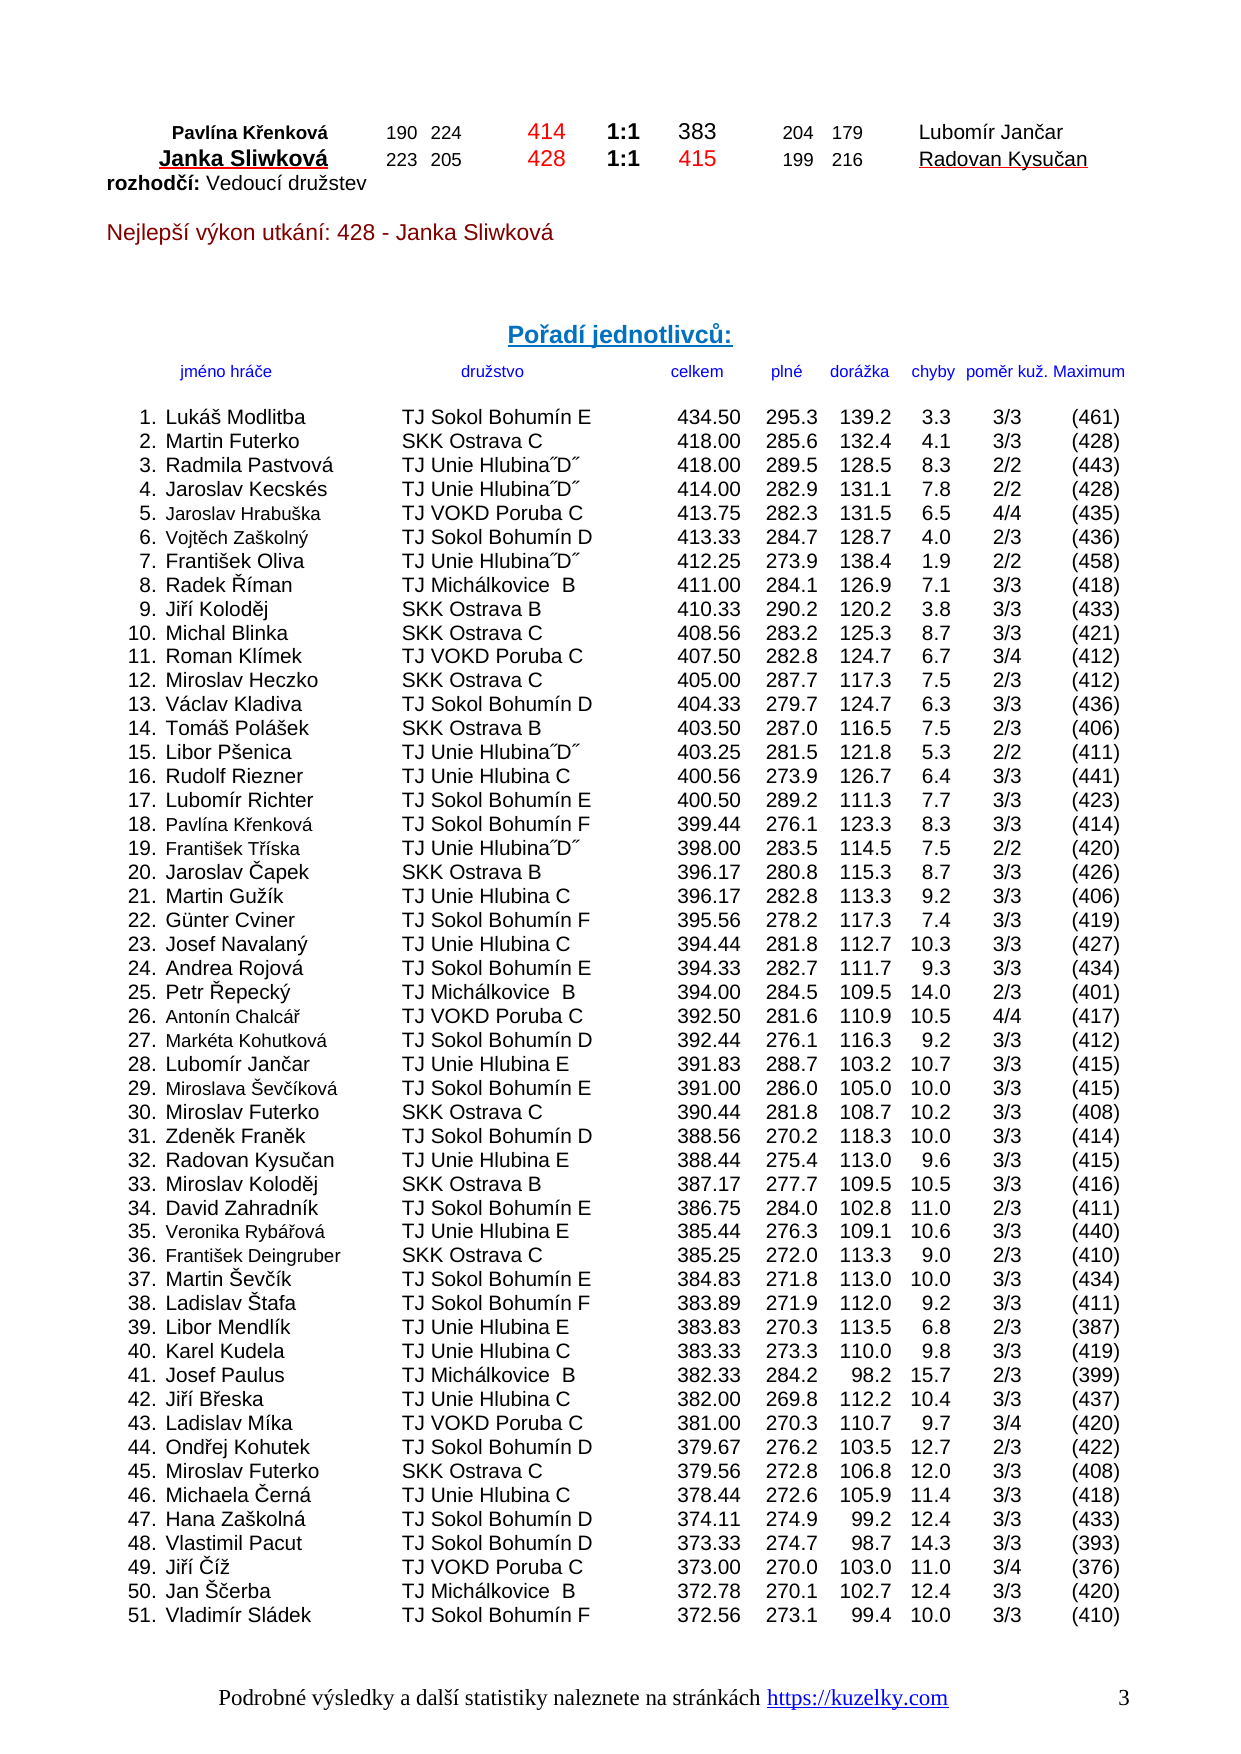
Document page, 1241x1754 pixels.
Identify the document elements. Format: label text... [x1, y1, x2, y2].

text 16. Rudolf Riezner TJ Unie Hlubina C 400.56 273.9 126.7 6.4 3/3 (441) [106, 764, 1134, 788]
text 24. Andrea Rojová TJ Sokol Bohumín E 394.33 282.7 111.7 9.3 3/3 (434) [106, 956, 1134, 980]
text 4. Jaroslav Kecskés TJ Unie Hlubina˝D˝ 414.00 282.9 131.1 7.8 2/2 (428) [106, 477, 1134, 501]
text 32. Radovan Kysučan TJ Unie Hlubina E 388.44 275.4 113.0 9.6 3/3 (415) [106, 1147, 1134, 1171]
text 22. Günter Cviner TJ Sokol Bohumín F 395.56 278.2 117.3 7.4 3/3 (419) [106, 908, 1134, 932]
text 26. Antonín Chalcář TJ VOKD Poruba C 392.50 281.6 110.9 10.5 4/4 (417) [106, 1004, 1134, 1028]
text Pořadí jednotlivců: [94, 320, 1145, 349]
text 9. Jiří Koloděj SKK Ostrava B 410.33 290.2 120.2 3.8 3/3 (433) [106, 596, 1134, 620]
text 21. Martin Gužík TJ Unie Hlubina C 396.17 282.8 113.3 9.2 3/3 (406) [106, 884, 1134, 908]
text 39. Libor Mendlík TJ Unie Hlubina E 383.83 270.3 113.5 6.8 2/3 (387) [106, 1315, 1134, 1339]
text 50. Jan Ščerba TJ Michálkovice B 372.78 270.1 102.7 12.4 3/3 (420) [106, 1579, 1134, 1603]
text 35. Veronika Rybářová TJ Unie Hlubina E 385.44 276.3 109.1 10.6 3/3 (440) [106, 1219, 1134, 1243]
text 49. Jiří Číž TJ VOKD Poruba C 373.00 270.0 103.0 11.0 3/4 (376) [106, 1555, 1134, 1579]
text 38. Ladislav Štafa TJ Sokol Bohumín F 383.89 271.9 112.0 9.2 3/3 (411) [106, 1291, 1134, 1315]
text 43. Ladislav Míka TJ VOKD Poruba C 381.00 270.3 110.7 9.7 3/4 (420) [106, 1411, 1134, 1435]
text 47. Hana Zaškolná TJ Sokol Bohumín D 374.11 274.9 99.2 12.4 3/3 (433) [106, 1507, 1134, 1531]
text 41. Josef Paulus TJ Michálkovice B 382.33 284.2 98.2 15.7 2/3 (399) [106, 1363, 1134, 1387]
text 12. Miroslav Heczko SKK Ostrava C 405.00 287.7 117.3 7.5 2/3 (412) [106, 668, 1134, 692]
text 28. Lubomír Jančar TJ Unie Hlubina E 391.83 288.7 103.2 10.7 3/3 (415) [106, 1052, 1134, 1076]
text jméno hráče družstvo celkem plné dorážka chyby poměr kuž. Maximum [106, 362, 1134, 381]
text 30. Miroslav Futerko SKK Ostrava C 390.44 281.8 108.7 10.2 3/3 (408) [106, 1099, 1134, 1123]
text 15. Libor Pšenica TJ Unie Hlubina˝D˝ 403.25 281.5 121.8 5.3 2/2 (411) [106, 740, 1134, 764]
text 44. Ondřej Kohutek TJ Sokol Bohumín D 379.67 276.2 103.5 12.7 2/3 (422) [106, 1435, 1134, 1459]
text 10. Michal Blinka SKK Ostrava C 408.56 283.2 125.3 8.7 3/3 (421) [106, 620, 1134, 644]
text 1. Lukáš Modlitba TJ Sokol Bohumín E 434.50 295.3 139.2 3.3 3/3 (461) [106, 405, 1134, 429]
text 27. Markéta Kohutková TJ Sokol Bohumín D 392.44 276.1 116.3 9.2 3/3 (412) [106, 1028, 1134, 1052]
text 3. Radmila Pastvová TJ Unie Hlubina˝D˝ 418.00 289.5 128.5 8.3 2/2 (443) [106, 453, 1134, 477]
text 20. Jaroslav Čapek SKK Ostrava B 396.17 280.8 115.3 8.7 3/3 (426) [106, 860, 1134, 884]
text 13. Václav Kladiva TJ Sokol Bohumín D 404.33 279.7 124.7 6.3 3/3 (436) [106, 692, 1134, 716]
text 46. Michaela Černá TJ Unie Hlubina C 378.44 272.6 105.9 11.4 3/3 (418) [106, 1483, 1134, 1507]
text 25. Petr Řepecký TJ Michálkovice B 394.00 284.5 109.5 14.0 2/3 (401) [106, 980, 1134, 1004]
text 33. Miroslav Koloděj SKK Ostrava B 387.17 277.7 109.5 10.5 3/3 (416) [106, 1171, 1134, 1195]
text 2. Martin Futerko SKK Ostrava C 418.00 285.6 132.4 4.1 3/3 (428) [106, 429, 1134, 453]
text 34. David Zahradník TJ Sokol Bohumín E 386.75 284.0 102.8 11.0 2/3 (411) [106, 1195, 1134, 1219]
text 19. František Tříska TJ Unie Hlubina˝D˝ 398.00 283.5 114.5 7.5 2/2 (420) [106, 836, 1134, 860]
text Janka Sliwková 223 205 428 1:1 415 199 216 Radovan Kysučan [106, 144, 1134, 171]
text 8. Radek Říman TJ Michálkovice B 411.00 284.1 126.9 7.1 3/3 (418) [106, 572, 1134, 596]
text 40. Karel Kudela TJ Unie Hlubina C 383.33 273.3 110.0 9.8 3/3 (419) [106, 1339, 1134, 1363]
text 5. Jaroslav Hrabuška TJ VOKD Poruba C 413.75 282.3 131.5 6.5 4/4 (435) [106, 501, 1134, 524]
text 45. Miroslav Futerko SKK Ostrava C 379.56 272.8 106.8 12.0 3/3 (408) [106, 1459, 1134, 1483]
text 18. Pavlína Křenková TJ Sokol Bohumín F 399.44 276.1 123.3 8.3 3/3 (414) [106, 812, 1134, 836]
text 31. Zdeněk Franěk TJ Sokol Bohumín D 388.56 270.2 118.3 10.0 3/3 (414) [106, 1123, 1134, 1147]
text 36. František Deingruber SKK Ostrava C 385.25 272.0 113.3 9.0 2/3 (410) [106, 1243, 1134, 1267]
text Nejlepší výkon utkání: 428 - Janka Sliwková [106, 219, 1134, 245]
text 6. Vojtěch Zaškolný TJ Sokol Bohumín D 413.33 284.7 128.7 4.0 2/3 (436) [106, 524, 1134, 548]
text Pavlína Křenková 190 224 414 1:1 383 204 179 Lubomír Jančar [106, 118, 1134, 144]
text 23. Josef Navalaný TJ Unie Hlubina C 394.44 281.8 112.7 10.3 3/3 (427) [106, 932, 1134, 956]
text 42. Jiří Břeska TJ Unie Hlubina C 382.00 269.8 112.2 10.4 3/3 (437) [106, 1387, 1134, 1411]
text rozhodčí: Vedoucí družstev [106, 171, 1134, 195]
text 14. Tomáš Polášek SKK Ostrava B 403.50 287.0 116.5 7.5 2/3 (406) [106, 716, 1134, 740]
text 17. Lubomír Richter TJ Sokol Bohumín E 400.50 289.2 111.3 7.7 3/3 (423) [106, 788, 1134, 812]
text 11. Roman Klímek TJ VOKD Poruba C 407.50 282.8 124.7 6.7 3/4 (412) [106, 644, 1134, 668]
text 51. Vladimír Sládek TJ Sokol Bohumín F 372.56 273.1 99.4 10.0 3/3 (410) [106, 1603, 1134, 1627]
text 48. Vlastimil Pacut TJ Sokol Bohumín D 373.33 274.7 98.7 14.3 3/3 (393) [106, 1531, 1134, 1555]
text 7. František Oliva TJ Unie Hlubina˝D˝ 412.25 273.9 138.4 1.9 2/2 (458) [106, 548, 1134, 572]
text 37. Martin Ševčík TJ Sokol Bohumín E 384.83 271.8 113.0 10.0 3/3 (434) [106, 1267, 1134, 1291]
text 29. Miroslava Ševčíková TJ Sokol Bohumín E 391.00 286.0 105.0 10.0 3/3 (415) [106, 1076, 1134, 1099]
